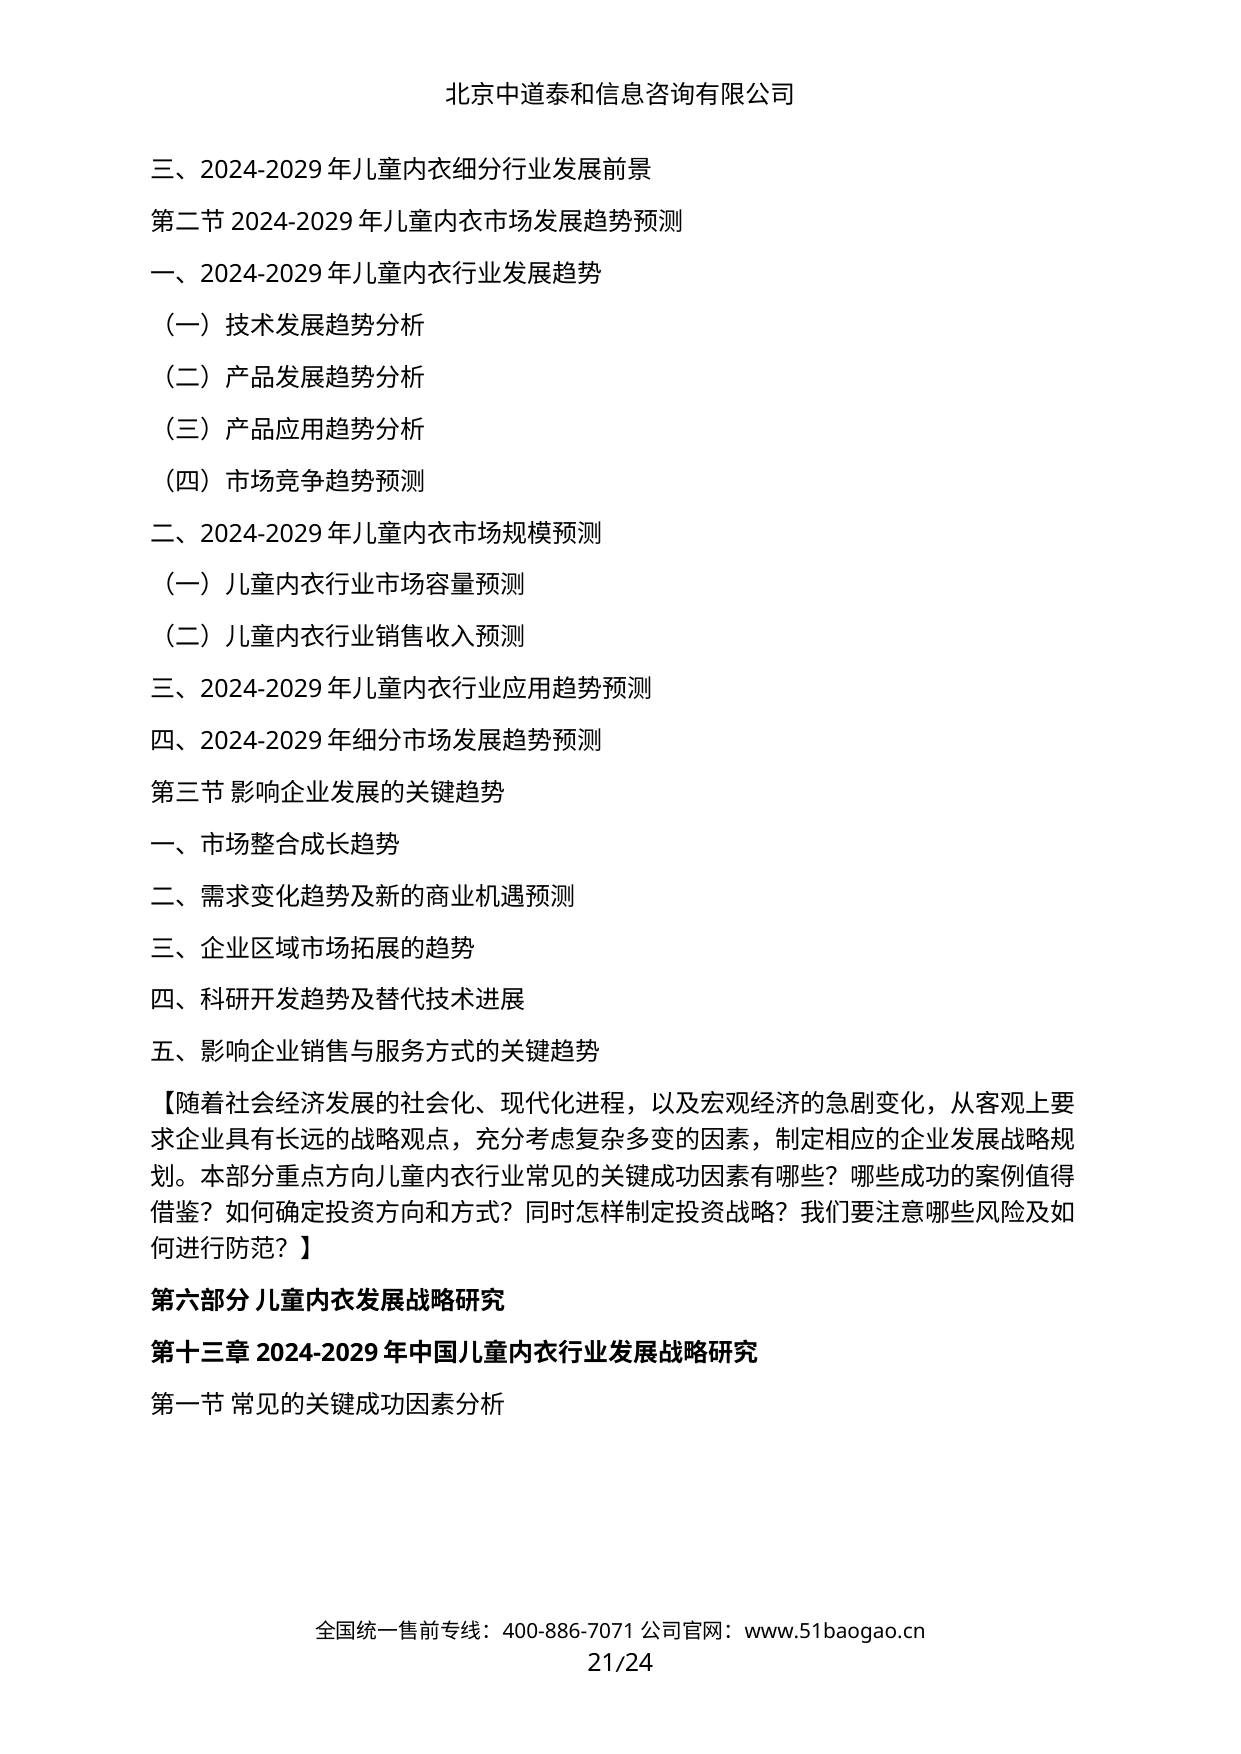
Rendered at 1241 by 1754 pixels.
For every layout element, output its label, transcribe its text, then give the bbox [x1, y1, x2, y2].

text 四、科研开发趋势及替代技术进展 [150, 980, 1090, 1016]
text 四、2024-2029年细分市场发展趋势预测 [150, 721, 1090, 757]
text （二）儿童内衣行业销售收入预测 [150, 617, 1090, 653]
text （三）产品应用趋势分析 [150, 409, 1090, 446]
text 二、需求变化趋势及新的商业机遇预测 [150, 876, 1090, 912]
text 第十三章 2024-2029年中国儿童内衣行业发展战略研究 [150, 1332, 1090, 1369]
text （一）儿童内衣行业市场容量预测 [150, 565, 1090, 601]
text 三、2024-2029年儿童内衣细分行业发展前景 [150, 150, 1090, 186]
text 【随着社会经济发展的社会化、现代化进程，以及宏观经济的急剧变化，从客观上要求企业具有长远的战略观点，充分考虑复杂多变的因素，制定相应的企业发展战略规划。本部分重点方向儿童内衣行业常见的关键成功因素有哪些？哪些成功的案例值得借鉴？如何确定投资方向和方式？同时怎样制定投资战略？我们要注意哪些风险及如何进行防范？】 [150, 1084, 1090, 1265]
text 五、影响企业销售与服务方式的关键趋势 [150, 1032, 1090, 1068]
text 第一节 常见的关键成功因素分析 [150, 1384, 1090, 1421]
text （一）技术发展趋势分析 [150, 306, 1090, 342]
text 一、市场整合成长趋势 [150, 824, 1090, 861]
text 三、企业区域市场拓展的趋势 [150, 928, 1090, 964]
text 第三节 影响企业发展的关键趋势 [150, 772, 1090, 809]
text 第六部分 儿童内衣发展战略研究 [150, 1281, 1090, 1317]
text （二）产品发展趋势分析 [150, 357, 1090, 394]
text （四）市场竞争趋势预测 [150, 461, 1090, 497]
text 二、2024-2029年儿童内衣市场规模预测 [150, 513, 1090, 549]
text 一、2024-2029年儿童内衣行业发展趋势 [150, 254, 1090, 290]
text 三、2024-2029年儿童内衣行业应用趋势预测 [150, 669, 1090, 705]
text 第二节 2024-2029年儿童内衣市场发展趋势预测 [150, 202, 1090, 238]
